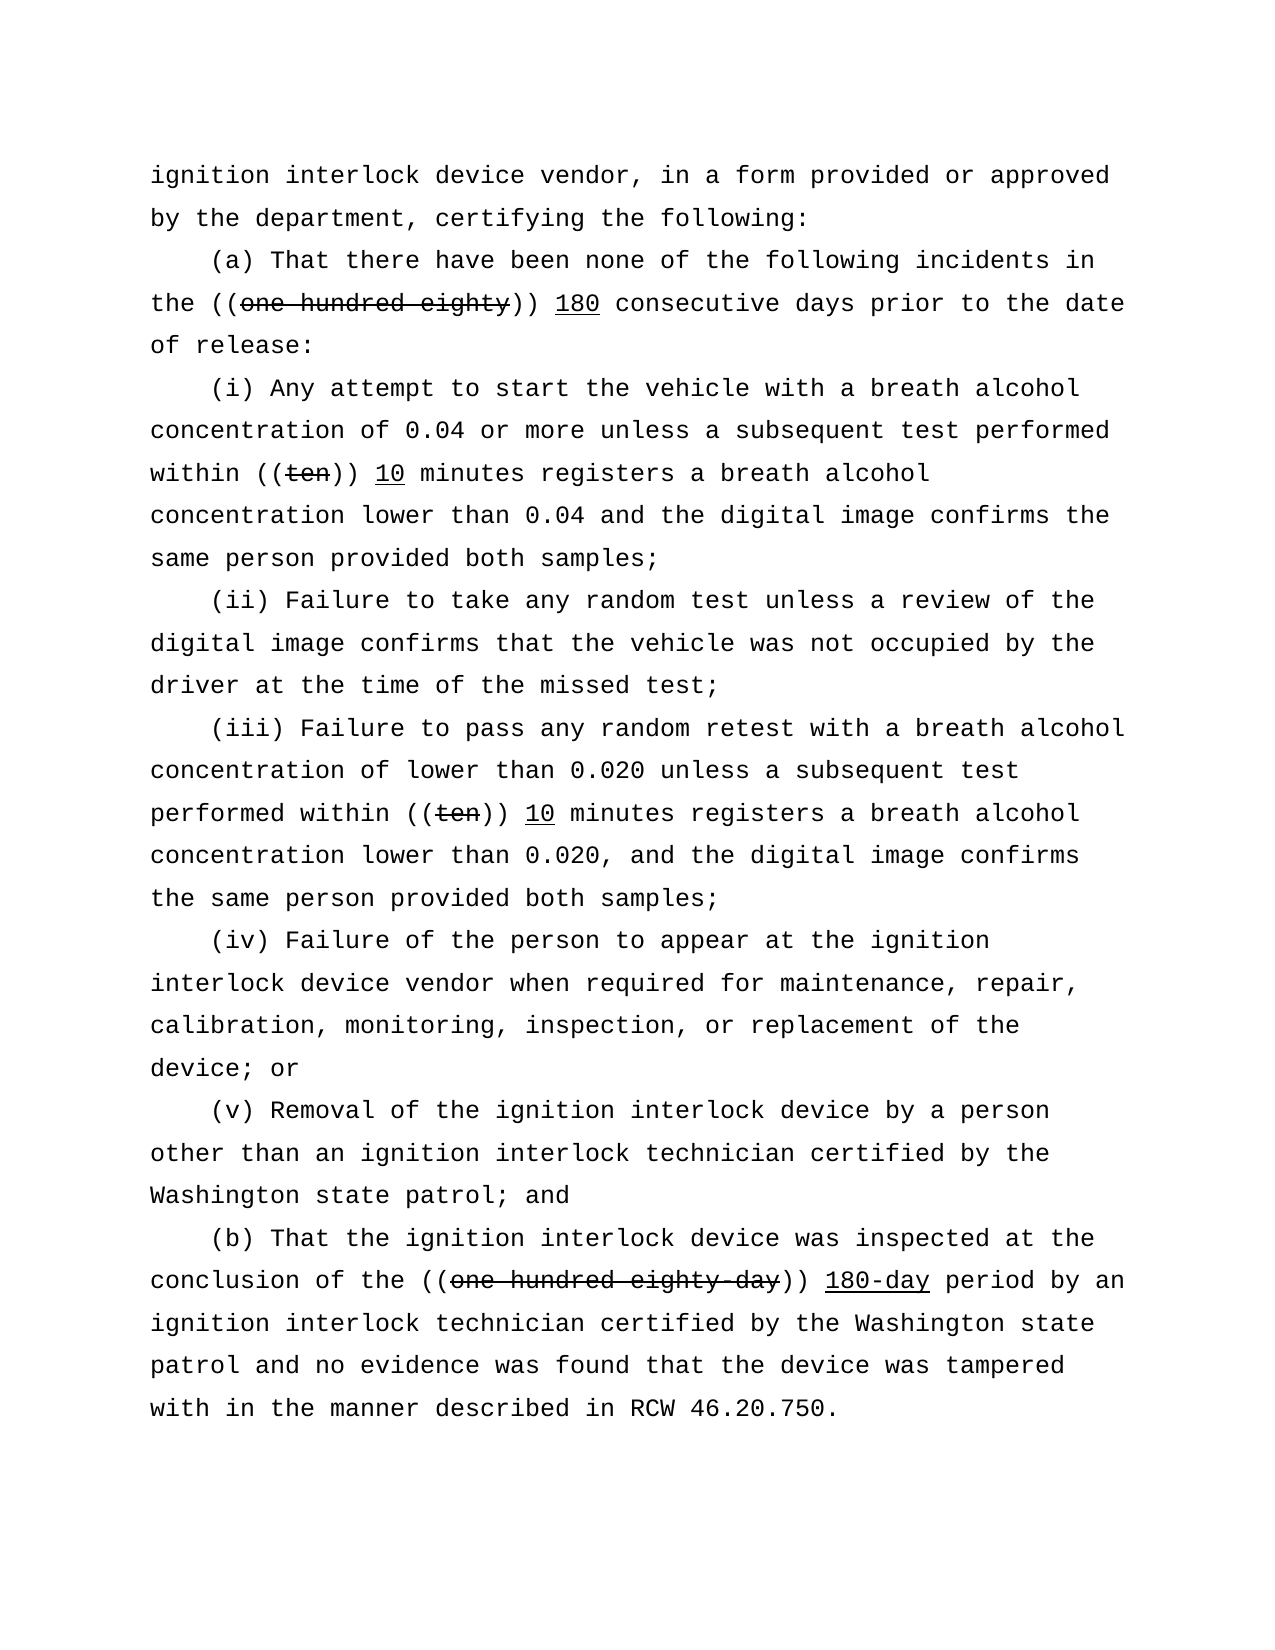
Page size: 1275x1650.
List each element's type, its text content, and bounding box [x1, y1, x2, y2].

text (i) Any attempt to start the vehicle with a breath alcohol concentration of 0.04 or more unless a subsequent test performed within ((ten)) 10 minutes registers a breath alcohol concentration lower than 0.04 and the digital image confirms the same person provided both samples; [150, 362, 1125, 575]
text (v) Removal of the ignition interlock device by a person other than an ignition interlock technician certified by the Washington state patrol; and [150, 1085, 1125, 1212]
text (iii) Failure to pass any random retest with a breath alcohol concentration of lower than 0.020 unless a subsequent test performed within ((ten)) 10 minutes registers a breath alcohol concentration lower than 0.020, and the digital image confirms the same person provided both samples; [150, 702, 1125, 915]
text (b) That the ignition interlock device was inspected at the conclusion of the ((one hundred eighty-day)) 180-day period by an ignition interlock technician certified by the Washington state patrol and no evidence was found that the device was tampered with in the manner described in RCW 46.20.750. [150, 1212, 1125, 1425]
text (a) That there have been none of the following incidents in the ((one hundred eighty)) 180 consecutive days prior to the date of release: [150, 235, 1125, 362]
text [150, 150, 1125, 235]
text (iv) Failure of the person to appear at the ignition interlock device vendor when required for maintenance, repair, calibration, monitoring, inspection, or replacement of the device; or [150, 915, 1125, 1085]
text (ii) Failure to take any random test unless a review of the digital image confirms that the vehicle was not occupied by the driver at the time of the missed test; [150, 575, 1125, 702]
